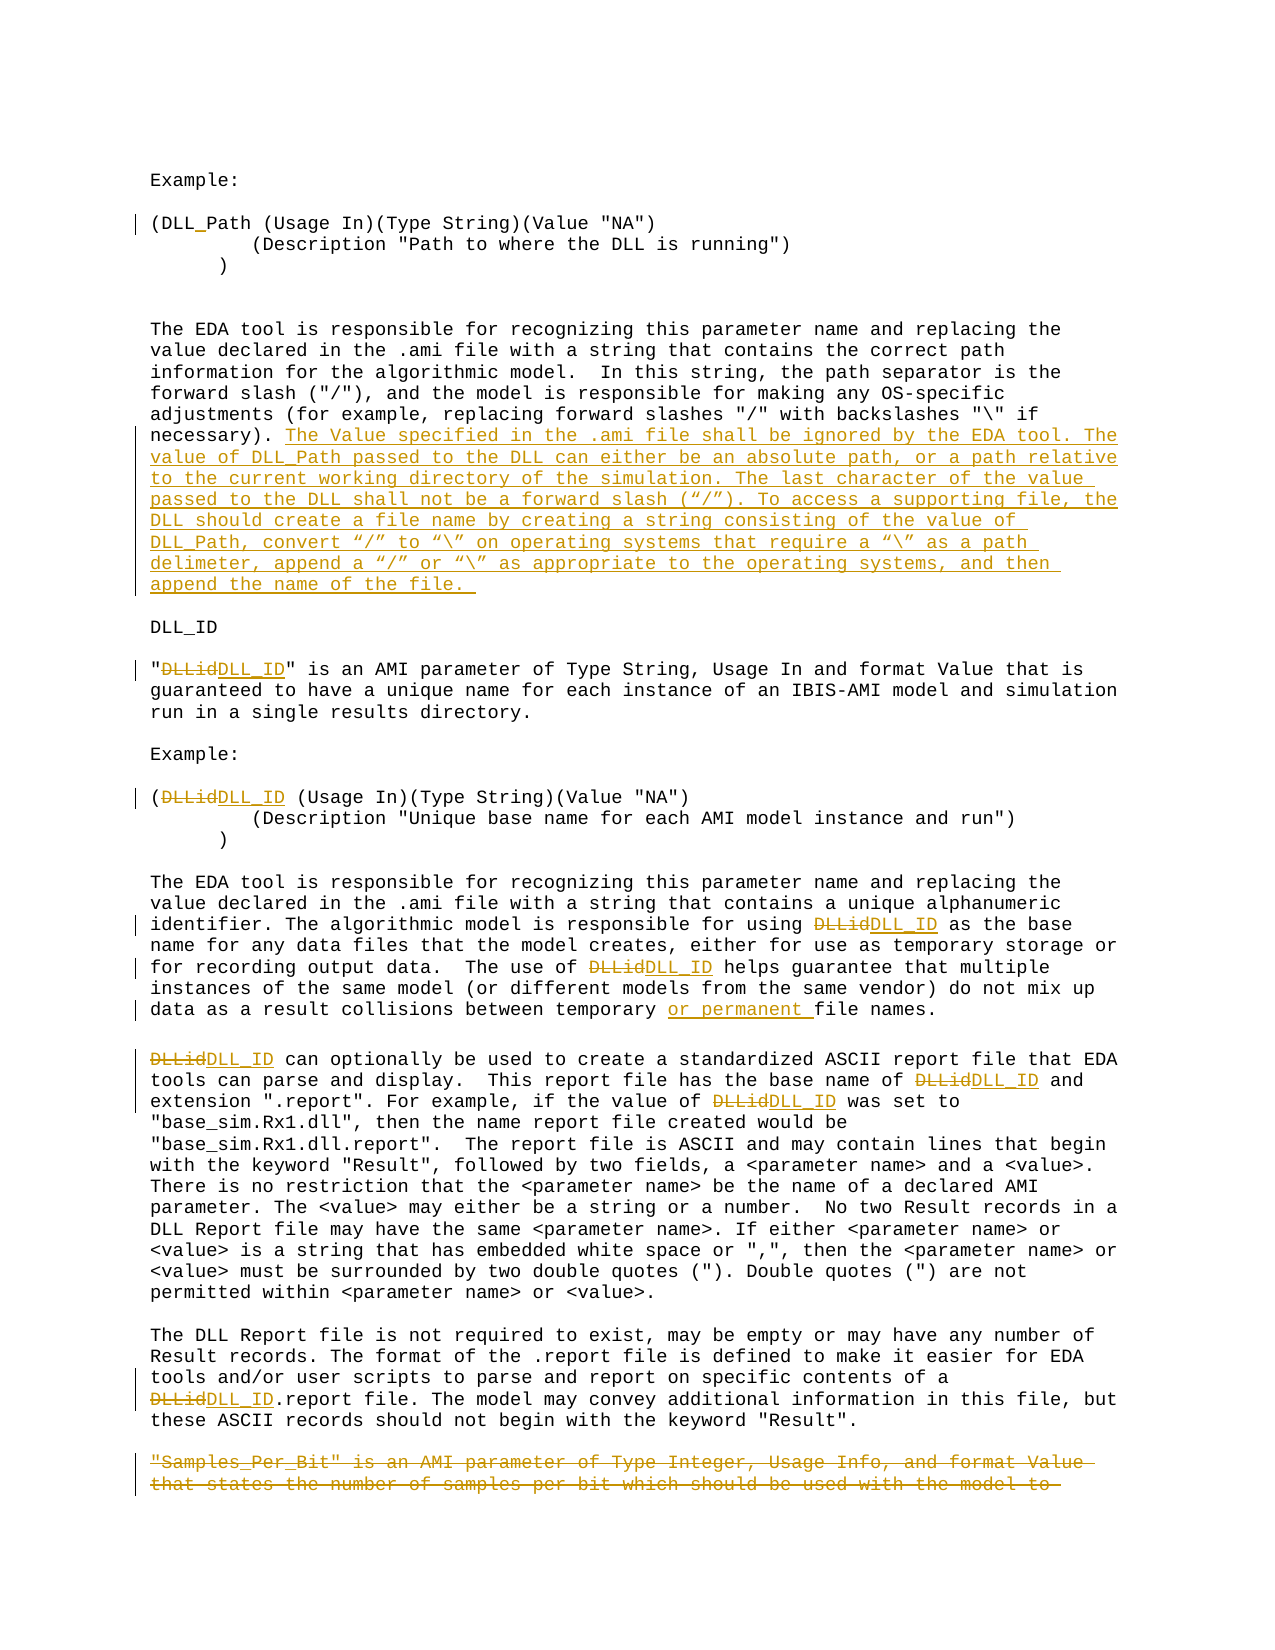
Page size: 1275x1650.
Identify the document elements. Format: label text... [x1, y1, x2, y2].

text The EDA tool is responsible for recognizing this parameter name and replacing the value declared in the .ami file with a string that contains a unique alphanumeric identifier. The algorithmic model is responsible for using as the base name for any data files that the model creates, either for use as temporary storage or for recording output data. The use of helps guarantee that multiple instances of the same model (or different models from the same vendor) do not mix up data as a result collisions between temporary file names. [150, 872, 1125, 1021]
text can optionally be used to create a standardized ASCII report file that EDA tools can parse and display. This report file has the base name of and extension ".report". For example, if the value of was set to "base_sim.Rx1.dll", then the name report file created would be "base_sim.Rx1.dll.report". The report file is ASCII and may contain lines that begin with the keyword "Result", followed by two fields, a <parameter name> and a <value>. There is no restriction that the <parameter name> be the name of a declared AMI parameter. The <value> may either be a string or a number. No two Result records in a DLL Report file may have the same <parameter name>. If either <parameter name> or <value> is a string that has embedded white space or ",", then the <parameter name> or <value> must be surrounded by two double quotes ("). Double quotes (") are not permitted within <parameter name> or <value>. [150, 1049, 1125, 1304]
text ) [150, 830, 1125, 851]
text DLL_ID [150, 617, 1125, 639]
text Example: [150, 171, 1125, 192]
text ) [150, 256, 1125, 277]
text (Description "Path to where the DLL is running") [150, 235, 1125, 256]
text "" is an AMI parameter of Type String, Usage In and format Value that is guaranteed to have a unique name for each instance of an IBIS-AMI model and simulation run in a single results directory. [150, 660, 1125, 724]
text The EDA tool is responsible for recognizing this parameter name and replacing the value declared in the .ami file with a string that contains the correct path information for the algorithmic model. In this string, the path separator is the forward slash ("/"), and the model is responsible for making any OS-specific adjustments (for example, replacing forward slashes "/" with backslashes "\" if necessary). [150, 320, 1125, 596]
text Example: [150, 745, 1125, 766]
text (DLLPath (Usage In)(Type String)(Value "NA") [150, 214, 1125, 235]
text ( (Usage In)(Type String)(Value "NA") [150, 787, 1125, 809]
text The DLL Report file is not required to exist, may be empty or may have any number of Result records. The format of the .report file is defined to make it easier for EDA tools and/or user scripts to parse and report on specific contents of a .report file. The model may convey additional information in this file, but these ASCII records should not begin with the keyword "Result". [150, 1326, 1125, 1432]
text (Description "Unique base name for each AMI model instance and run") [150, 809, 1125, 830]
